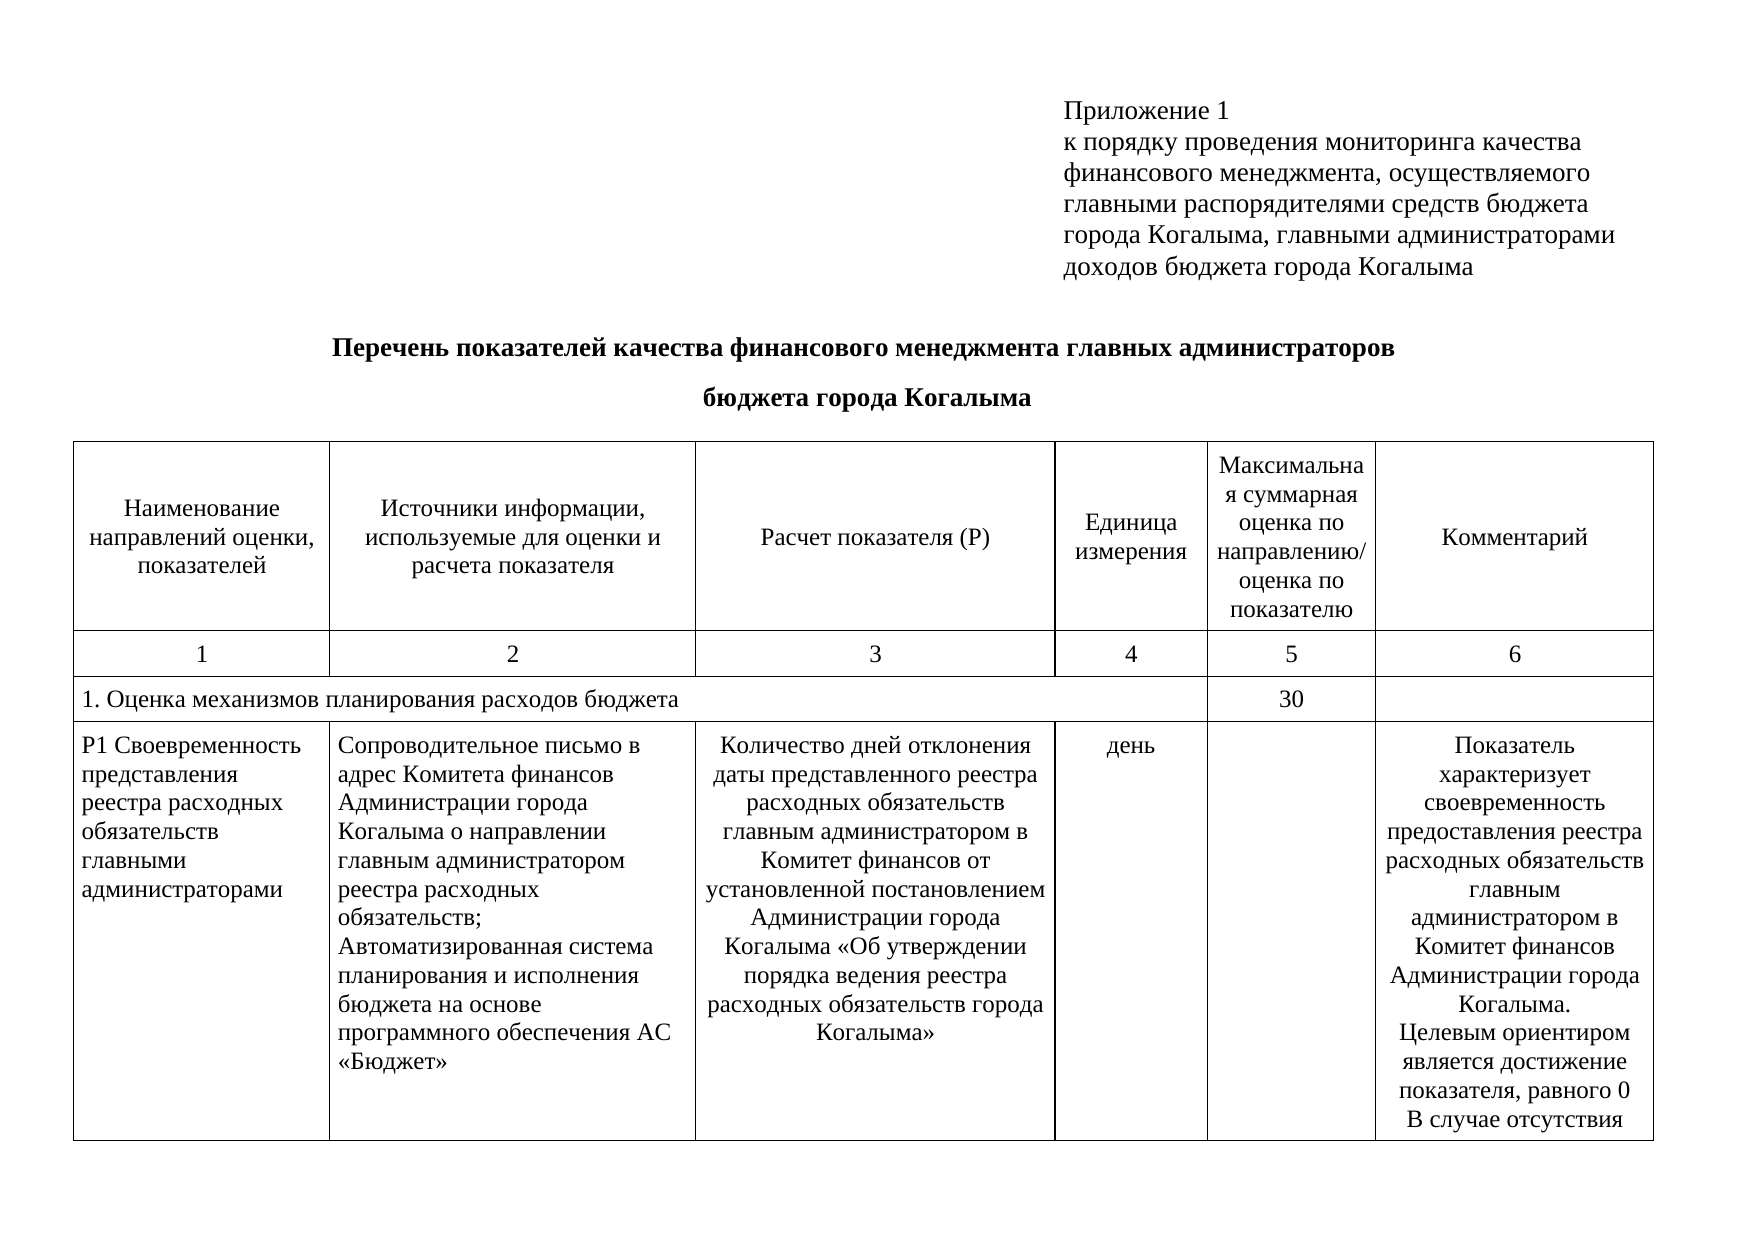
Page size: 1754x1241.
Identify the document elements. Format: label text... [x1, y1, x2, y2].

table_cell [1376, 722, 1653, 1140]
table_cell 6 [1376, 631, 1653, 676]
text к порядку проведения мониторинга качества финансового менеджмента, осуществляемого главными распорядителями средств бюджета города Когалыма, главными администраторами доходов бюджета города Когалыма [1063, 125, 1654, 281]
table_header Наименование направлений оценки, показателей [74, 442, 329, 630]
table_cell 1 [74, 631, 329, 676]
table_cell 30 [1208, 677, 1375, 721]
table_cell 3 [696, 631, 1054, 676]
text бюджета города Когалыма [74, 381, 1654, 412]
table_header Максимальная суммарная оценка по направлению/ оценка по показателю [1208, 442, 1375, 630]
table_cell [330, 722, 695, 1140]
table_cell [74, 722, 329, 1140]
table_cell [1376, 677, 1653, 721]
text Приложение 1 [1063, 94, 1654, 125]
table_header Комментарий [1376, 442, 1653, 630]
table_cell 2 [330, 631, 695, 676]
table_header Расчет показателя (Р) [696, 442, 1054, 630]
text Перечень показателей качества финансового менеджмента главных администраторов [74, 331, 1654, 362]
table_header Источники информации, используемые для оценки и расчета показателя [330, 442, 695, 630]
table_cell 5 [1208, 631, 1375, 676]
table_cell 1. Оценка механизмов планирования расходов бюджета [74, 677, 1207, 721]
table_header Единица измерения [1056, 442, 1207, 630]
table_cell 4 [1056, 631, 1207, 676]
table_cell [696, 722, 1054, 1140]
table_cell [1208, 722, 1375, 1140]
table_cell день [1056, 722, 1207, 1140]
